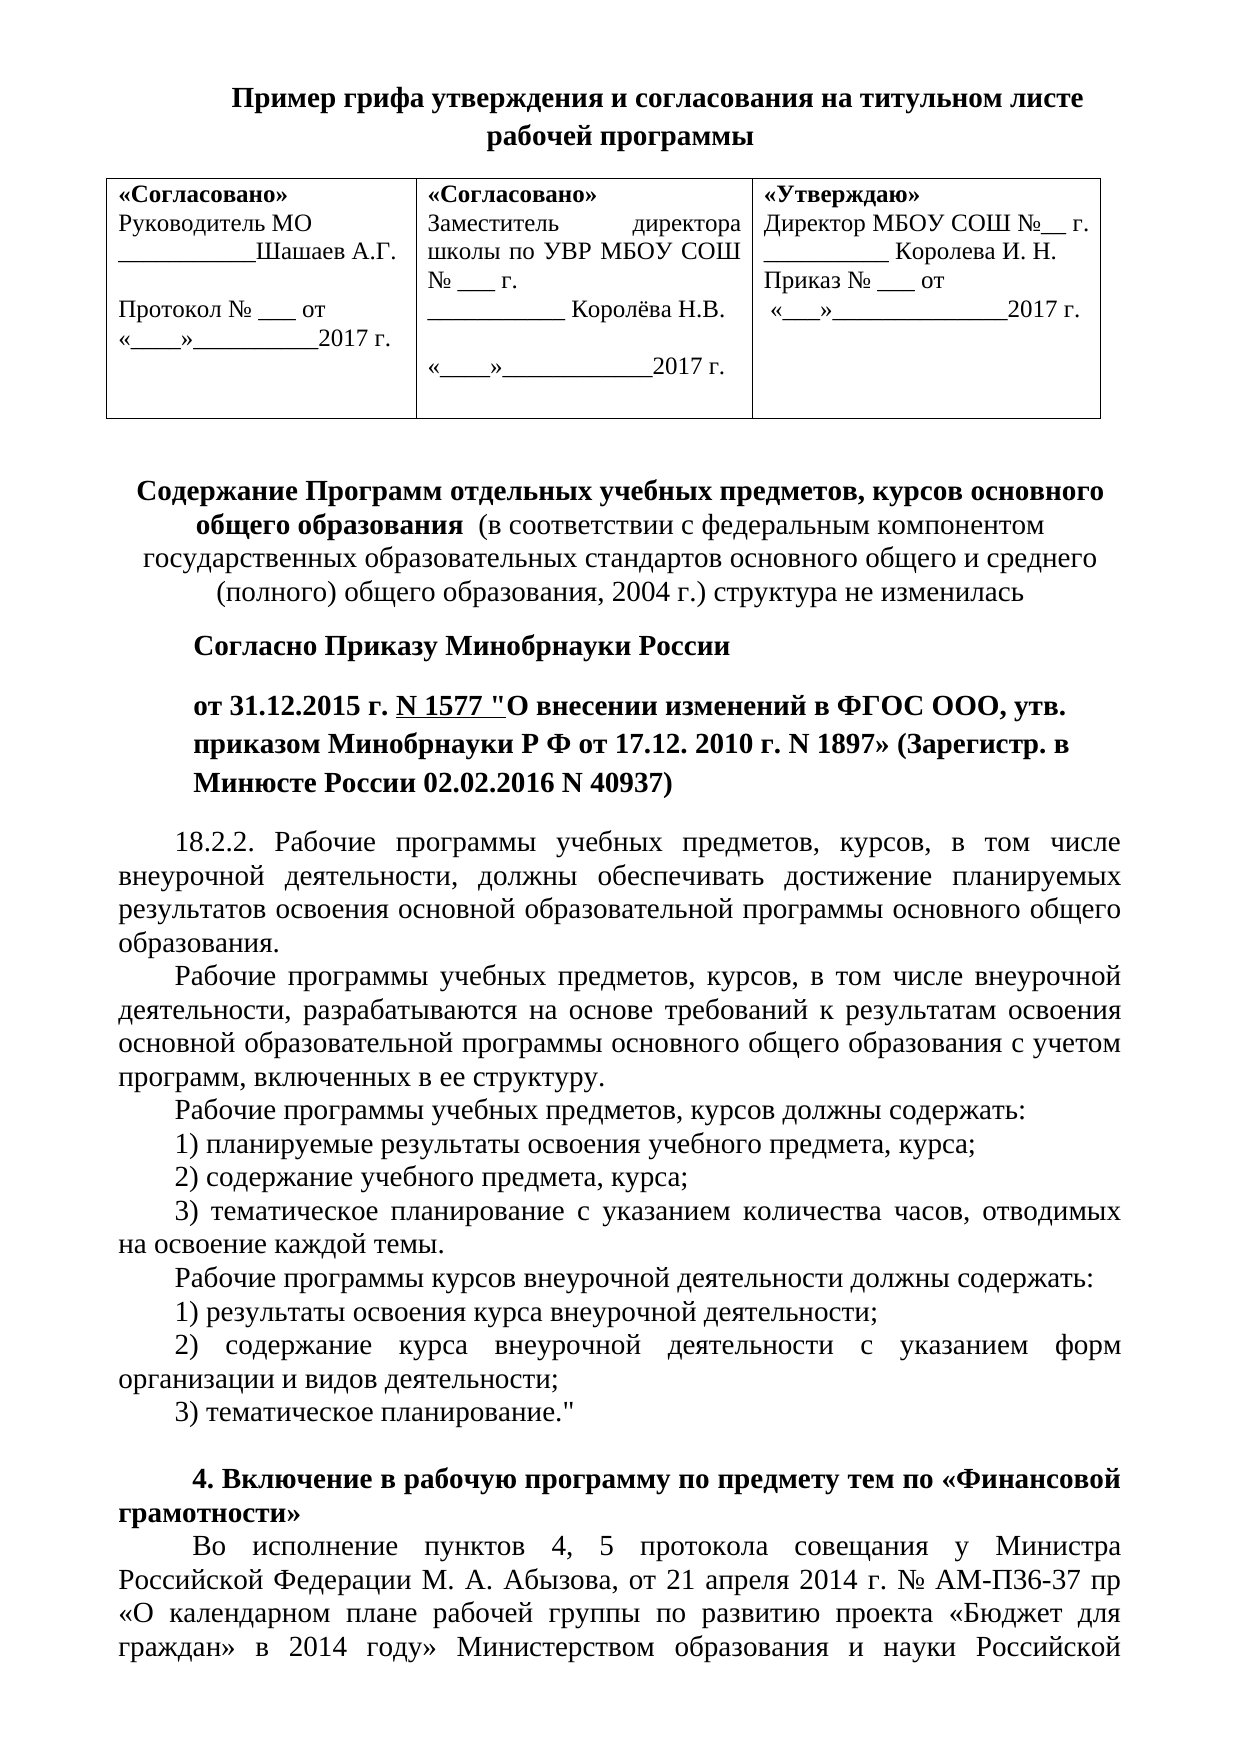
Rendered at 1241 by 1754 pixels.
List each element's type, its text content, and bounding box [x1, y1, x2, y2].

text 3) тематическое планирование с указанием количества часов, отводимых на освоение каждой темы. [118, 1193, 1122, 1260]
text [118, 1528, 1122, 1663]
text 2) содержание курса внеурочной деятельности с указанием форм организации и видов деятельности; [118, 1327, 1122, 1394]
table_header «Согласовано» Руководитель МО ___________Шашаев А.Г. Протокол № ___ от «____»__________2017 г. [107, 179, 416, 418]
text 1) результаты освоения курса внеурочной деятельности; [118, 1294, 1122, 1327]
text 2) содержание учебного предмета, курса; [118, 1159, 1122, 1193]
list Согласно Приказу Минобрнауки России [193, 628, 1122, 662]
text 4. Включение в рабочую программу по предмету тем по «Финансовой грамотности» [118, 1461, 1122, 1528]
text Пример грифа утверждения и согласования на титульном листе рабочей программы [118, 80, 1122, 152]
text 18.2.2. Рабочие программы учебных предметов, курсов, в том числе внеурочной деятельности, должны обеспечивать достижение планируемых результатов освоения основной образовательной программы основного общего образования. [118, 824, 1122, 958]
text Рабочие программы учебных предметов, курсов должны содержать: [118, 1092, 1122, 1126]
list от 31.12.2015 г. N 1577 "О внесении изменений в ФГОС ООО, утв. приказом Минобрнауки Р Ф от 17.12. 2010 г. N 1897» (Зарегистр. в Минюсте России 02.02.2016 N 40937) [193, 688, 1122, 798]
text 1) планируемые результаты освоения учебного предмета, курса; [118, 1126, 1122, 1159]
table_header «Утверждаю» Директор МБОУ СОШ №__ г. __________ Королева И. Н. Приказ № ___ от «___»______________2017 г. [753, 179, 1100, 418]
text Рабочие программы курсов внеурочной деятельности должны содержать: [118, 1260, 1122, 1294]
text 3) тематическое планирование." [118, 1394, 1122, 1428]
text Рабочие программы учебных предметов, курсов, в том числе внеурочной деятельности, разрабатываются на основе требований к результатам освоения основной образовательной программы основного общего образования с учетом программ, включенных в ее структуру. [118, 958, 1122, 1092]
table_header «Согласовано» Заместитель директора школы по УВР МБОУ СОШ № ___ г. ___________ Королёва Н.В. «____»____________2017 г. [417, 179, 752, 418]
text Содержание Программ отдельных учебных предметов, курсов основного общего образования (в соответствии с федеральным компонентом государственных образовательных стандартов основного общего и среднего (полного) общего образования, 2004 г.) структура не изменилась [118, 473, 1122, 607]
